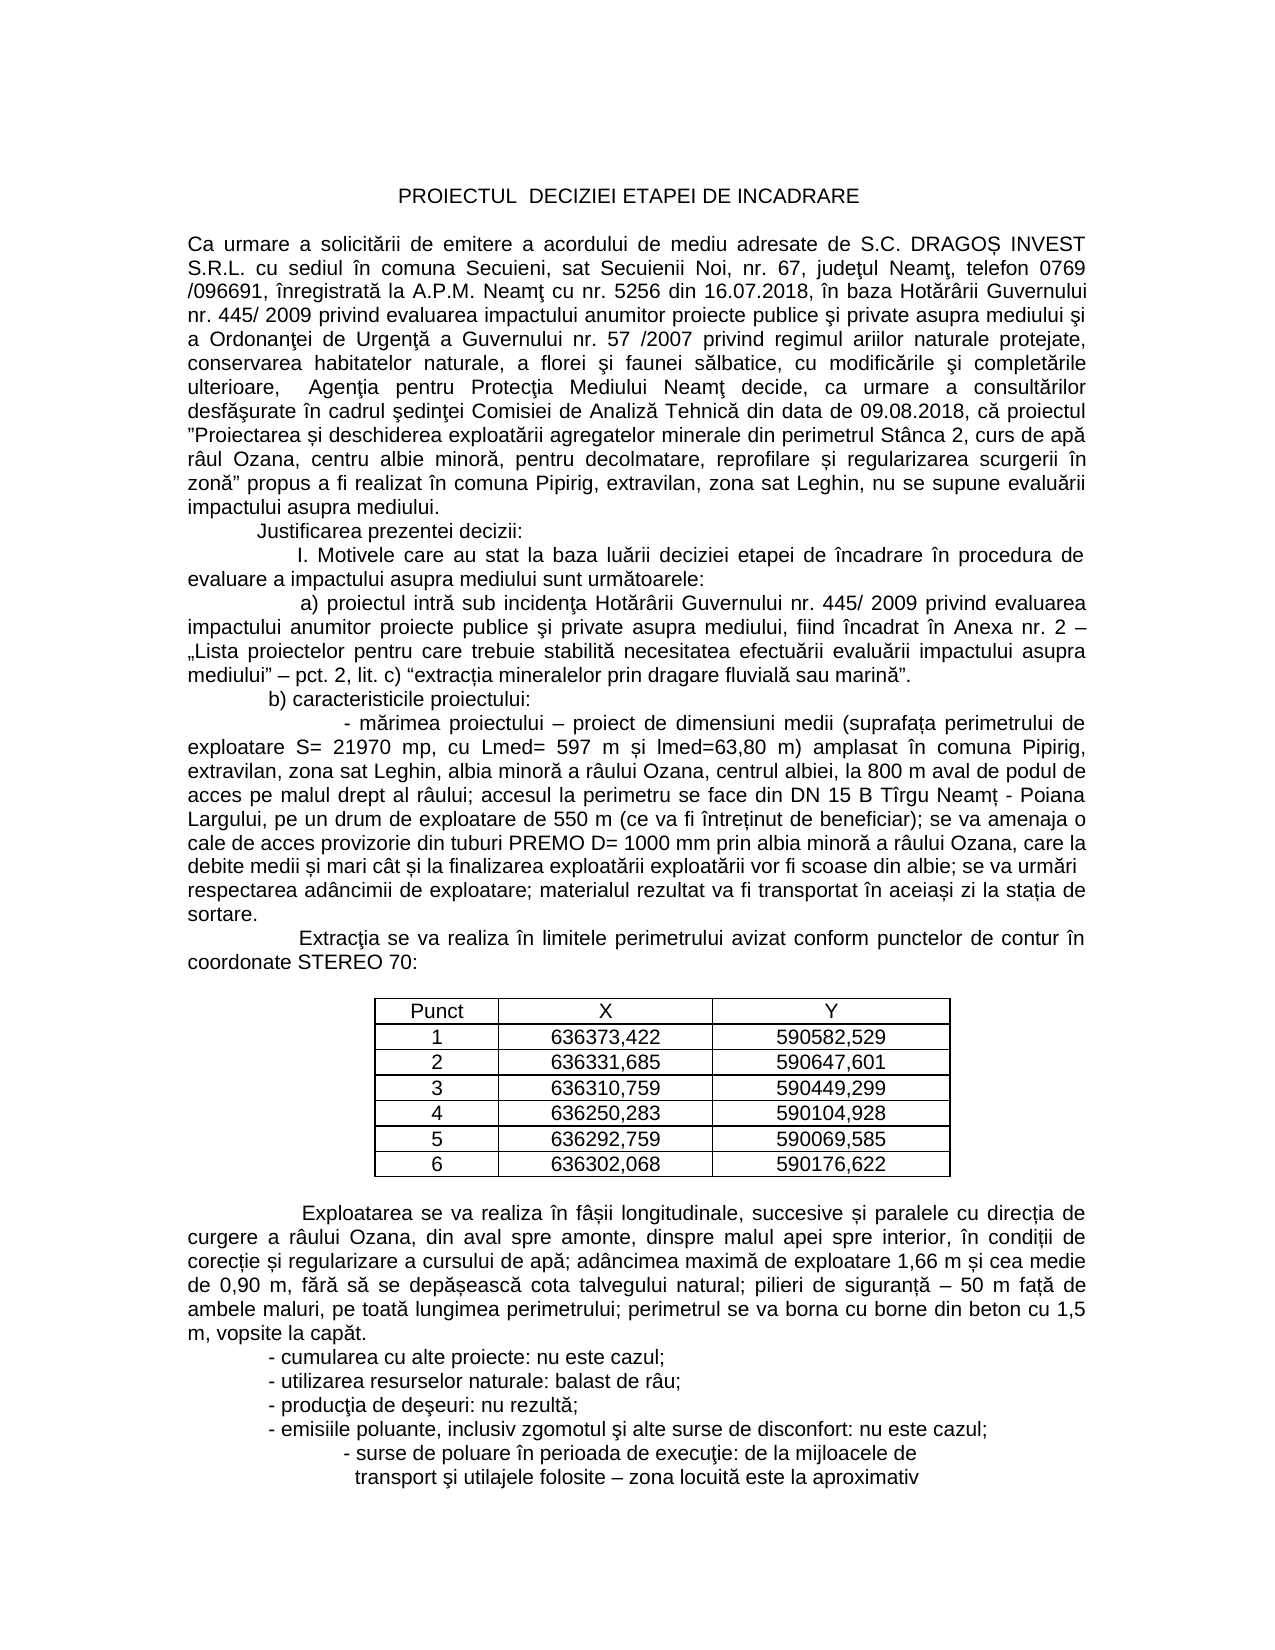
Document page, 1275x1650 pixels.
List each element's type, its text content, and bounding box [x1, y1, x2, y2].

text - mărimea proiectului – proiect de dimensiuni medii (suprafața perimetrului de exploatare S= 21970 mp, cu Lmed= 597 m și lmed=63,80 m) amplasat în comuna Pipirig, extravilan, zona sat Leghin, albia minoră a râului Ozana, centrul albiei, la 800 m aval de podul de acces pe malul drept al râului; accesul la perimetru se face din DN 15 B Tîrgu Neamț - Poiana Largului, pe un drum de exploatare de 550 m (ce va fi întreținut de beneficiar); se va amenaja o cale de acces provizorie din tuburi PREMO D= 1000 mm prin albia minoră a râului Ozana, care la debite medii și mari cât și la finalizarea exploatării exploatării vor fi scoase din albie; se va urmări [187, 711, 1087, 878]
text - surse de poluare în perioada de execuţie: de la mijloacele de [187, 1441, 1087, 1465]
table_cell 4 [376, 1101, 498, 1125]
table_cell 590647,601 [713, 1050, 949, 1074]
table_header X [499, 999, 712, 1023]
text respectarea adâncimii de exploatare; materialul rezultat va fi transportat în aceiași zi la stația de sortare. [187, 878, 1087, 926]
table_cell 6 [376, 1152, 498, 1176]
table_cell 590104,928 [713, 1101, 949, 1125]
table_header Y [713, 999, 949, 1023]
text - producţia de deşeuri: nu rezultă; [187, 1393, 1087, 1417]
table_cell 590449,299 [713, 1076, 949, 1100]
text transport şi utilajele folosite – zona locuită este la aproximativ [187, 1465, 1087, 1489]
table_cell 5 [376, 1127, 498, 1151]
table_cell 636310,759 [499, 1076, 712, 1100]
table_cell 590582,529 [713, 1025, 949, 1049]
table_header Punct [376, 999, 498, 1023]
text - emisiile poluante, inclusiv zgomotul şi alte surse de disconfort: nu este cazul; [187, 1417, 1087, 1441]
text a) proiectul intră sub incidenţa Hotărârii Guvernului nr. 445/ 2009 privind evaluarea impactului anumitor proiecte publice şi private asupra mediului, fiind încadrat în Anexa nr. 2 – „Lista proiectelor pentru care trebuie stabilită necesitatea efectuării evaluării impactului asupra mediului” – pct. 2, lit. c) “extracția mineralelor prin dragare fluvială sau marină”. [187, 591, 1087, 687]
table_cell 636302,068 [499, 1152, 712, 1176]
table_cell 590176,622 [713, 1152, 949, 1176]
table_cell 1 [376, 1025, 498, 1049]
table_cell 590069,585 [713, 1127, 949, 1151]
table_cell 636331,685 [499, 1050, 712, 1074]
text I. Motivele care au stat la baza luării deciziei etapei de încadrare în procedura de evaluare a impactului asupra mediului sunt următoarele: [187, 543, 1087, 591]
table_cell 636373,422 [499, 1025, 712, 1049]
text - cumularea cu alte proiecte: nu este cazul; [187, 1345, 1087, 1369]
text b) caracteristicile proiectului: [187, 687, 1087, 711]
text - utilizarea resurselor naturale: balast de râu; [187, 1369, 1087, 1393]
text Justificarea prezentei decizii: [187, 519, 1087, 543]
table_cell 2 [376, 1050, 498, 1074]
table_cell 3 [376, 1076, 498, 1100]
text PROIECTUL DECIZIEI ETAPEI DE INCADRARE [187, 183, 1087, 207]
text Extracţia se va realiza în limitele perimetrului avizat conform punctelor de contur în coordonate STEREO 70: [187, 926, 1087, 974]
table_cell 636250,283 [499, 1101, 712, 1125]
text Exploatarea se va realiza în fâșii longitudinale, succesive și paralele cu direcția de curgere a râului Ozana, din aval spre amonte, dinspre malul apei spre interior, în condiții de corecție și regularizare a cursului de apă; adâncimea maximă de exploatare 1,66 m și cea medie de 0,90 m, fără să se depășească cota talvegului natural; pilieri de siguranță – 50 m față de ambele maluri, pe toată lungimea perimetrului; perimetrul se va borna cu borne din beton cu 1,5 m, vopsite la capăt. [187, 1201, 1087, 1345]
table_cell 636292,759 [499, 1127, 712, 1151]
text Ca urmare a solicitării de emitere a acordului de mediu adresate de S.C. DRAGOȘ INVEST S.R.L. cu sediul în comuna Secuieni, sat Secuienii Noi, nr. 67, judeţul Neamţ, telefon 0769 /096691, înregistrată la A.P.M. Neamţ cu nr. 5256 din 16.07.2018, în baza Hotărârii Guvernului nr. 445/ 2009 privind evaluarea impactului anumitor proiecte publice şi private asupra mediului şi a Ordonanţei de Urgenţă a Guvernului nr. 57 /2007 privind regimul ariilor naturale protejate, conservarea habitatelor naturale, a florei şi faunei sălbatice, cu modificările şi completările ulterioare, Agenţia pentru Protecţia Mediului Neamţ decide, ca urmare a consultărilor desfăşurate în cadrul şedinţei Comisiei de Analiză Tehnică din data de 09.08.2018, că proiectul ”Proiectarea și deschiderea exploatării agregatelor minerale din perimetrul Stânca 2, curs de apă râul Ozana, centru albie minoră, pentru decolmatare, reprofilare și regularizarea scurgerii în zonă” propus a fi realizat în comuna Pipirig, extravilan, zona sat Leghin, nu se supune evaluării impactului asupra mediului. [187, 231, 1087, 519]
